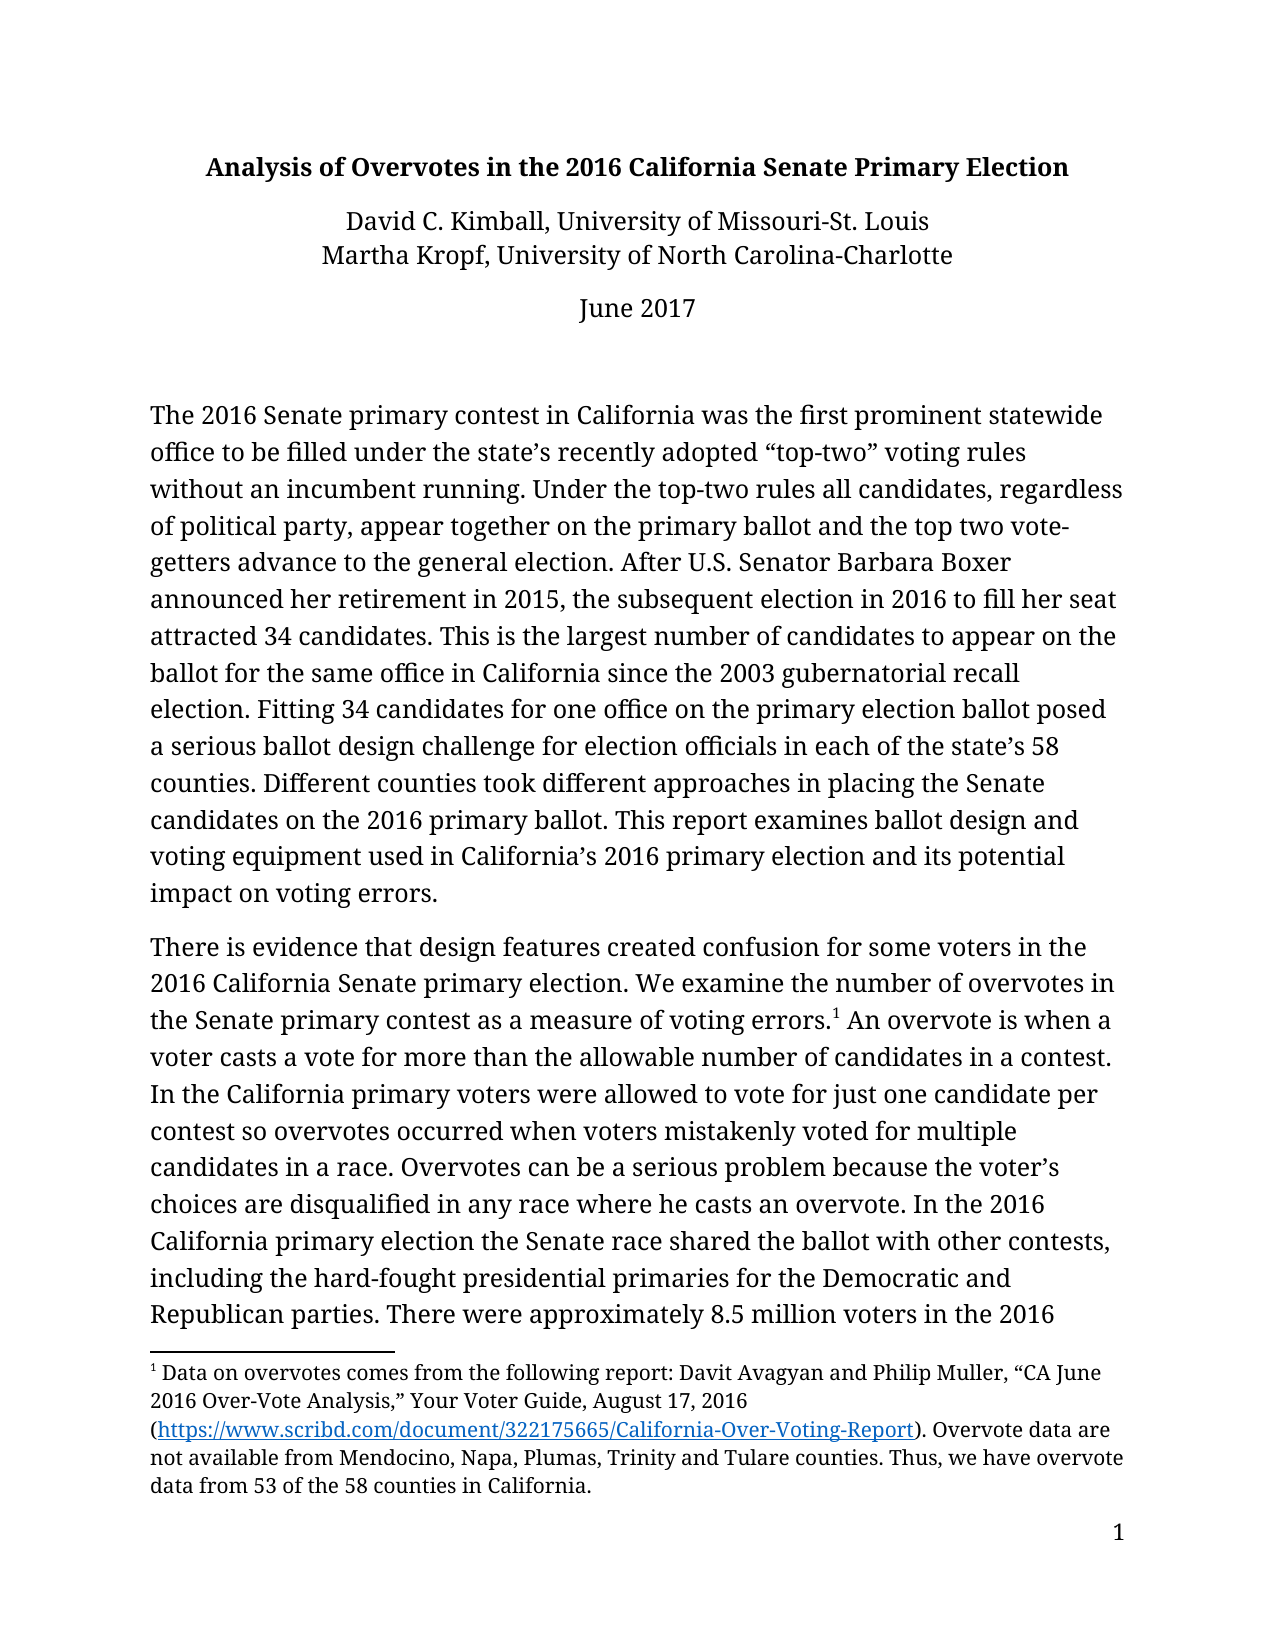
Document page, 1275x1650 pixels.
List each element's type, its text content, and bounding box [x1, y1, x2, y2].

text The 2016 Senate primary contest in California was the first prominent statewide office to be filled under the state’s recently adopted “top-two” voting rules without an incumbent running. Under the top-two rules all candidates, regardless of political party, appear together on the primary ballot and the top two vote-getters advance to the general election. After U.S. Senator Barbara Boxer announced her retirement in 2015, the subsequent election in 2016 to fill her seat attracted 34 candidates. This is the largest number of candidates to appear on the ballot for the same office in California since the 2003 gubernatorial recall election. Fitting 34 candidates for one office on the primary election ballot posed a serious ballot design challenge for election officials in each of the state’s 58 counties. Different counties took different approaches in placing the Senate candidates on the 2016 primary ballot. This report examines ballot design and voting equipment used in California’s 2016 primary election and its potential impact on voting errors. [150, 398, 1125, 910]
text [150, 929, 1125, 1331]
text Martha Kropf, University of North Carolina-Charlotte [150, 237, 1125, 272]
text Analysis of Overvotes in the 2016 California Senate Primary Election [150, 150, 1125, 184]
text June 2017 [150, 291, 1125, 325]
text David C. Kimball, University of Missouri-St. Louis [150, 203, 1125, 237]
